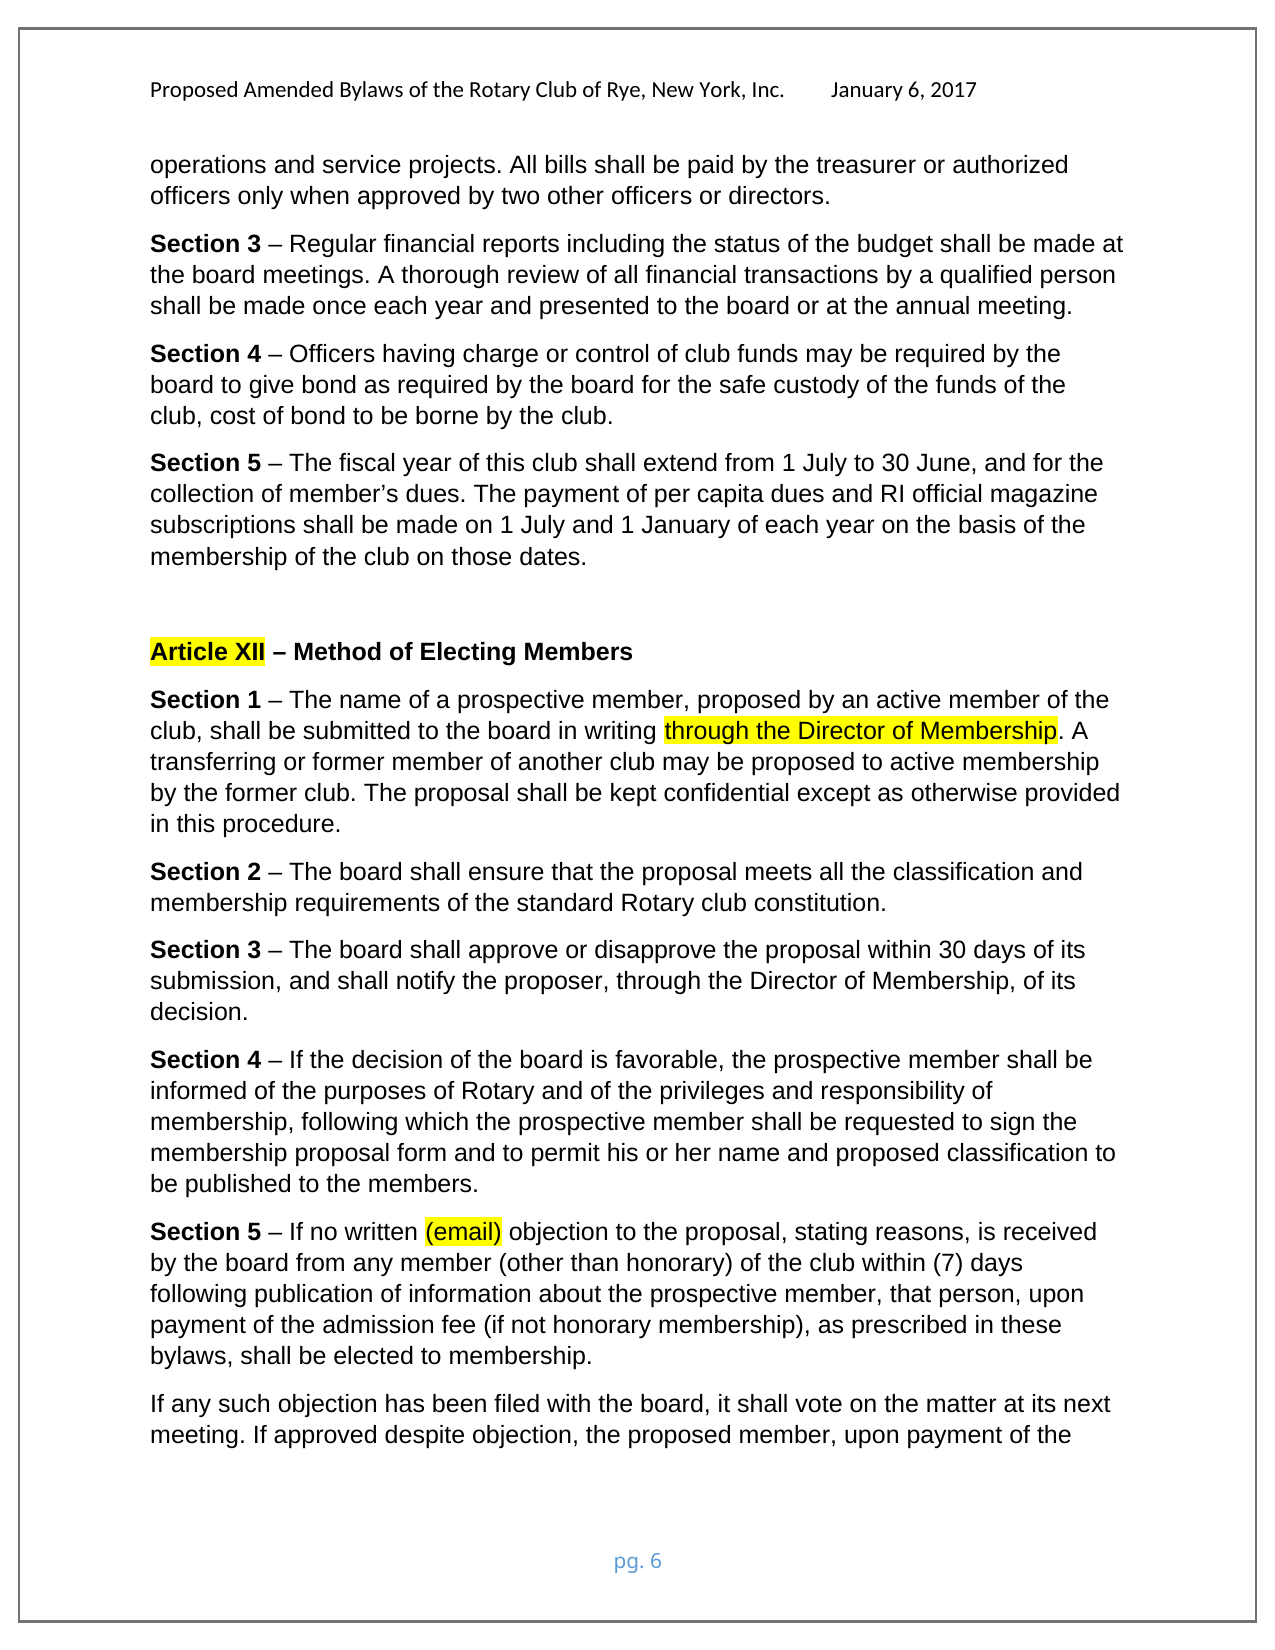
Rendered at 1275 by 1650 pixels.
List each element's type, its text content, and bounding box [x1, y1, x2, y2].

text Section 5 – The fiscal year of this club shall extend from 1 July to 30 June, and for the collection of member’s dues. The payment of per capita dues and RI official magazine subscriptions shall be made on 1 July and 1 January of each year on the basis of the membership of the club on those dates. [150, 448, 1125, 570]
text Section 3 – Regular financial reports including the status of the budget shall be made at the board meetings. A thorough review of all financial transactions by a qualified person shall be made once each year and presented to the board or at the annual meeting. [150, 229, 1125, 319]
text Section 2 – The board shall ensure that the proposal meets all the classification and membership requirements of the standard Rotary club constitution. [150, 856, 1125, 916]
text Section 4 – Officers having charge or control of club funds may be required by the board to give bond as required by the board for the safe custody of the funds of the club, cost of bond to be borne by the club. [150, 338, 1125, 429]
text Article XII – Method of Electing Members [265, 637, 1125, 666]
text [150, 150, 1125, 210]
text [150, 1389, 1125, 1448]
text Section 4 – If the decision of the board is favorable, the prospective member shall be informed of the purposes of Rotary and of the privileges and responsibility of membership, following which the prospective member shall be requested to sign the membership proposal form and to permit his or her name and proposed classification to be published to the members. [150, 1045, 1125, 1198]
text Section 5 – If no written (email) objection to the proposal, stating reasons, is received by the board from any member (other than honorary) of the club within (7) days following publication of information about the prospective member, that person, upon payment of the admission fee (if not honorary membership), as prescribed in these bylaws, shall be elected to membership. [150, 1217, 1125, 1370]
text Section 1 – The name of a prospective member, proposed by an active member of the club, shall be submitted to the board in writing through the Director of Membership. A transferring or former member of another club may be proposed to active membership by the former club. The proposal shall be kept confidential except as otherwise provided in this procedure. [150, 684, 1125, 837]
text Section 3 – The board shall approve or disapprove the proposal within 30 days of its submission, and shall notify the proposer, through the Director of Membership, of its decision. [150, 935, 1125, 1026]
